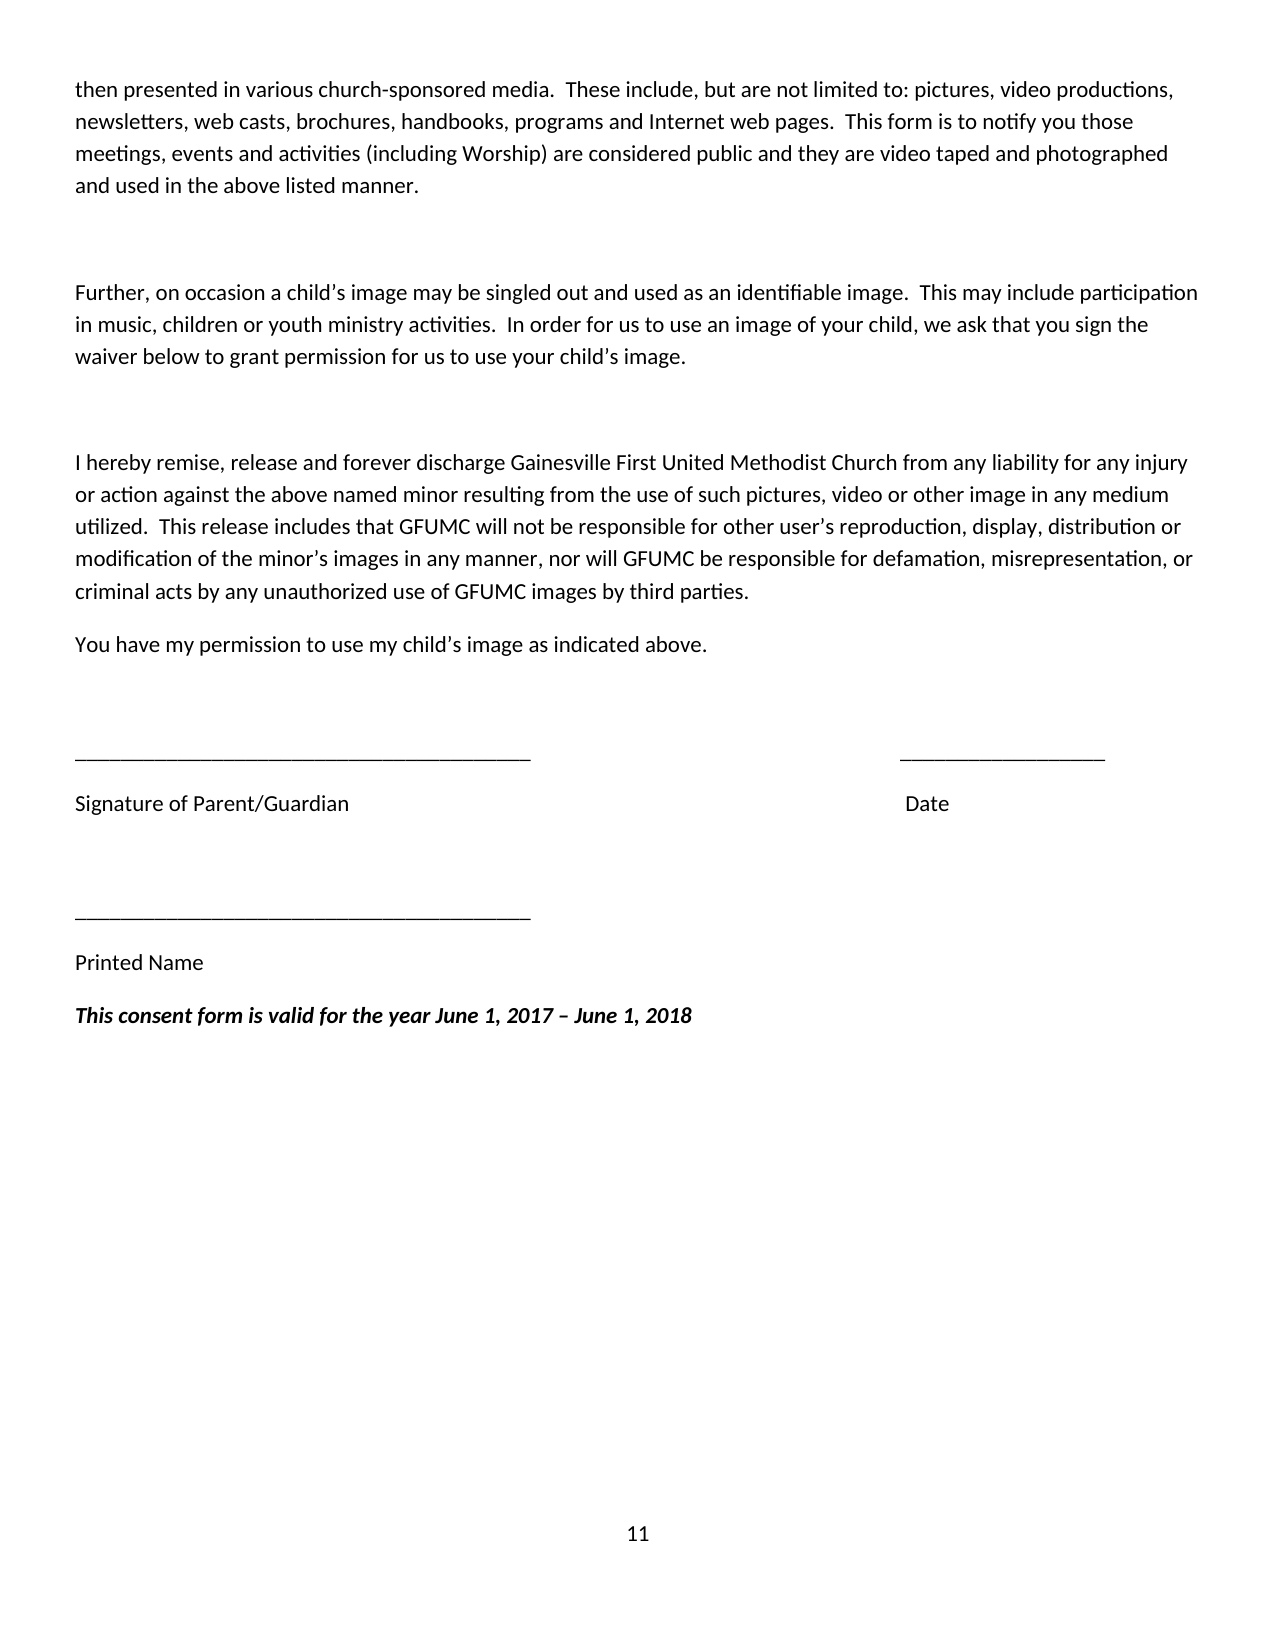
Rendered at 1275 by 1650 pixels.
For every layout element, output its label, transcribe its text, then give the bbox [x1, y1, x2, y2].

text Signature of Parent/Guardian Date [75, 789, 1200, 817]
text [75, 75, 1200, 199]
text Printed Name [75, 948, 1200, 976]
text I hereby remise, release and forever discharge Gainesville First United Methodist Church from any liability for any injury or action against the above named minor resulting from the use of such pictures, video or other image in any medium utilized. This release includes that GFUMC will not be responsible for other user’s reproduction, display, distribution or modification of the minor’s images in any manner, nor will GFUMC be responsible for defamation, misrepresentation, or criminal acts by any unauthorized use of GFUMC images by third parties. [75, 448, 1200, 605]
text You have my permission to use my child’s image as indicated above. [75, 630, 1200, 658]
text Further, on occasion a child’s image may be singled out and used as an identifiable image. This may include participation in music, children or youth ministry activities. In order for us to use an image of your child, we ask that you sign the waiver below to grant permission for us to use your child’s image. [75, 278, 1200, 370]
text ________________________________________ [75, 895, 1200, 923]
text This consent form is valid for the year June 1, 2017 – June 1, 2018 [75, 1001, 1200, 1029]
text ________________________________________ __________________ [75, 736, 1200, 764]
